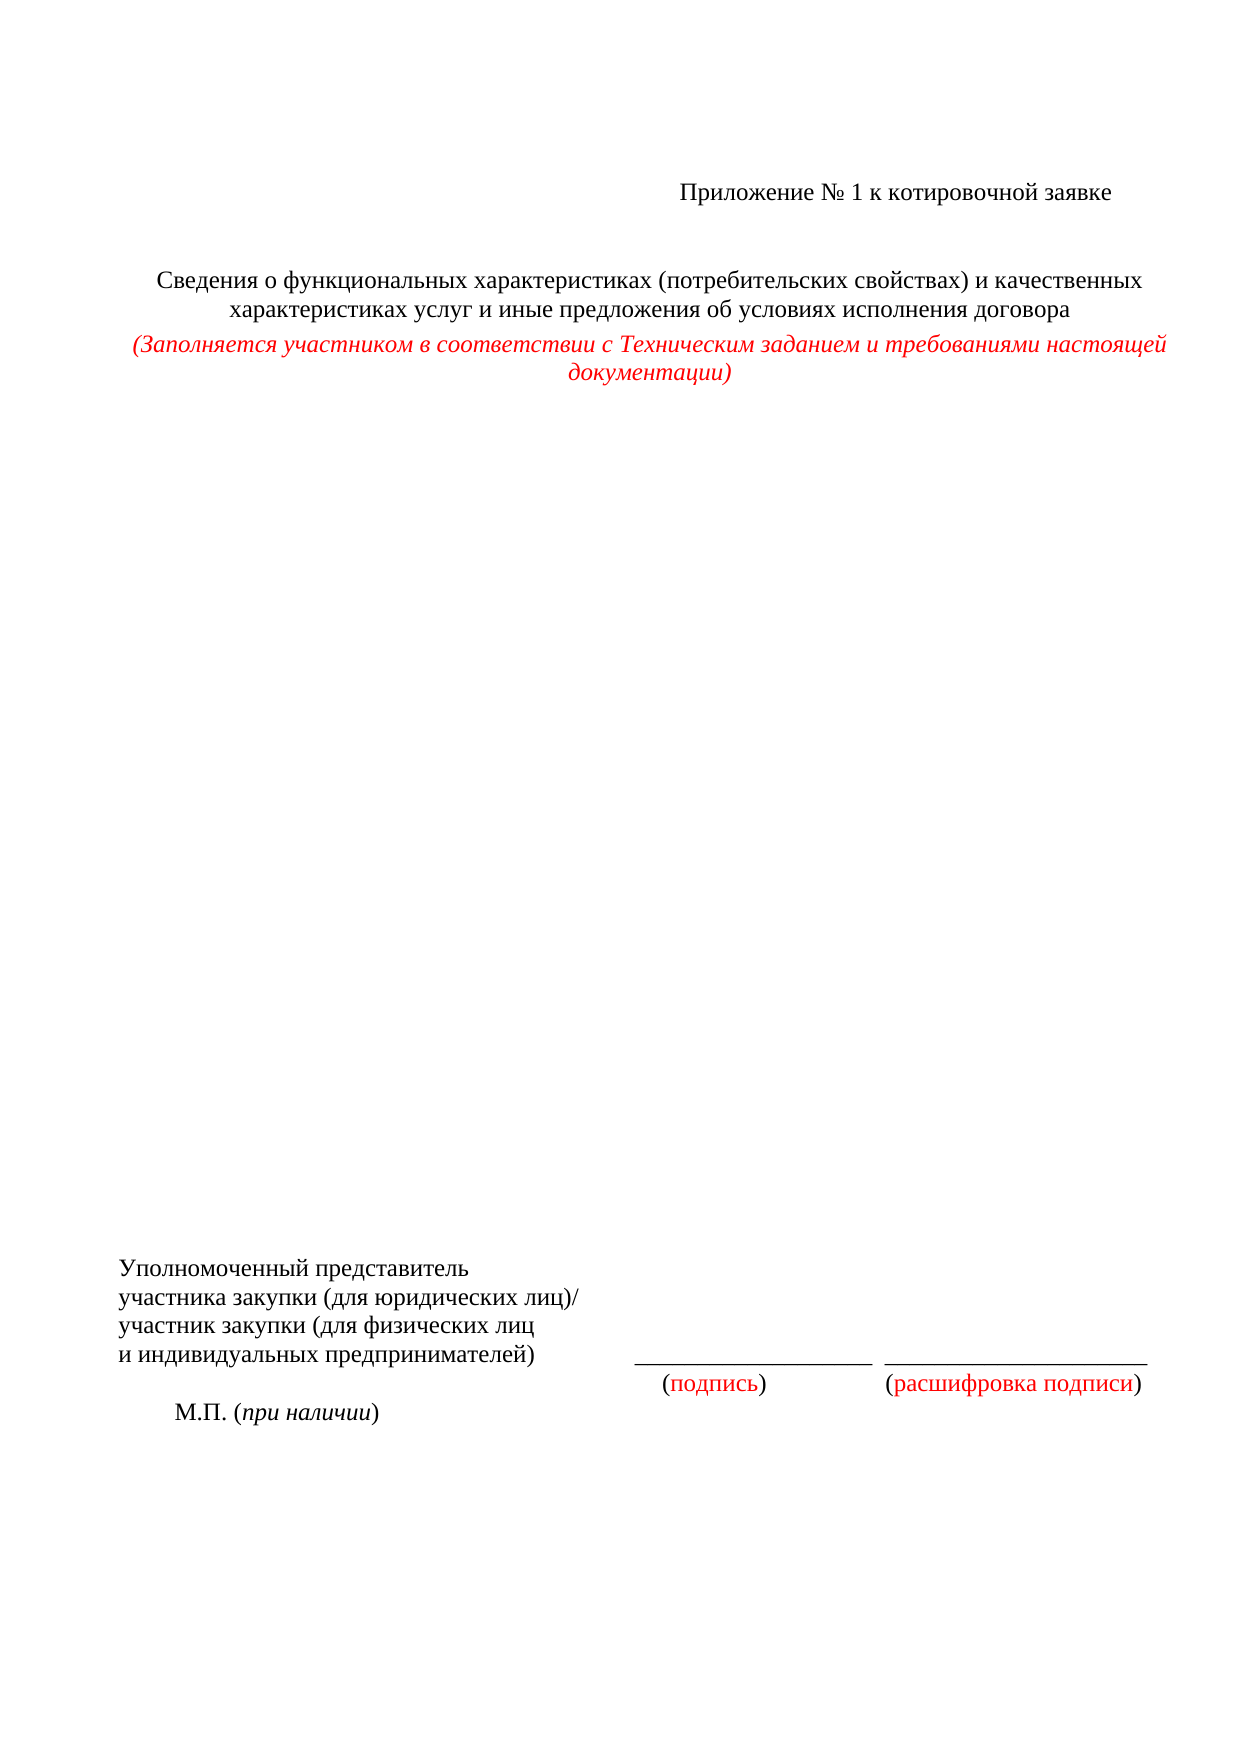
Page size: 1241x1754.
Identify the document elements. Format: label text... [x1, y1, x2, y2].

text М.П. (при наличии) [118, 1397, 1181, 1426]
text (Заполняется участником в соответствии с Техническим заданием и требованиями настоящей документации) [118, 329, 1181, 386]
text участник закупки (для физических лиц [118, 1311, 1181, 1339]
text Уполномоченный представитель [118, 1253, 1181, 1282]
text Приложение № 1 к котировочной заявке [679, 177, 1181, 206]
text участника закупки (для юридических лиц)/ [118, 1282, 1181, 1311]
text (подпись) (расшифровка подписи) [118, 1368, 1181, 1397]
text и индивидуальных предпринимателей) ___________________ _____________________ [118, 1339, 1181, 1368]
text Сведения о функциональных характеристиках (потребительских свойствах) и качественных характеристиках услуг и иные предложения об условиях исполнения договора [118, 265, 1181, 322]
